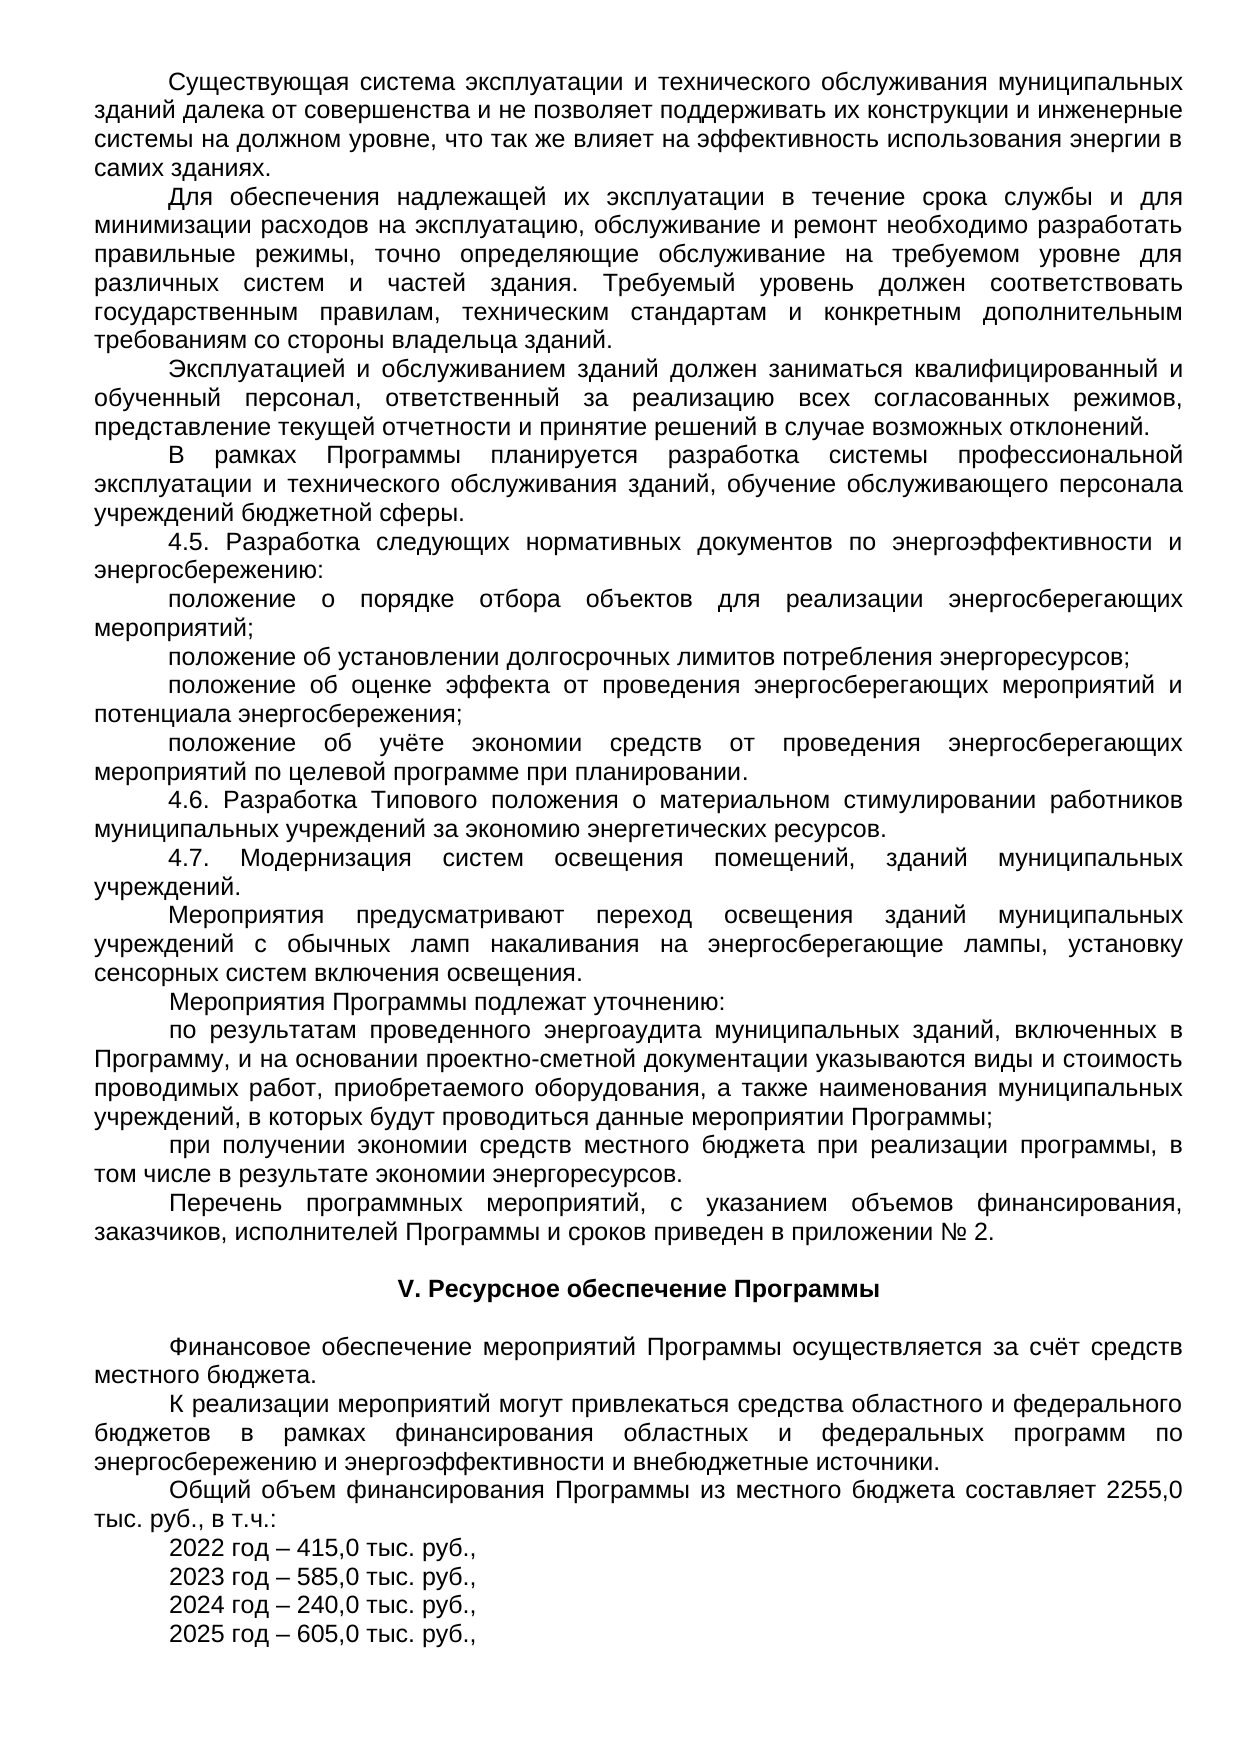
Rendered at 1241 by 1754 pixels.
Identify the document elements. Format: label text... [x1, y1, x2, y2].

text положение об оценке эффекта от проведения энергосберегающих мероприятий и потенциала энергосбережения; [94, 671, 1184, 728]
text 4.6. Разработка Типового положения о материальном стимулировании работников муниципальных учреждений за экономию энергетических ресурсов. [94, 786, 1184, 843]
text по результатам проведенного энергоаудита муниципальных зданий, включенных в Программу, и на основании проектно-сметной документации указываются виды и стоимость проводимых работ, приобретаемого оборудования, а также наименования муниципальных учреждений, в которых будут проводиться данные мероприятии Программы; [94, 1016, 1184, 1131]
text 2025 год – 605,0 тыс. руб., [94, 1619, 1184, 1648]
text V. Ресурсное обеспечение Программы [94, 1274, 1184, 1303]
text 4.7. Модернизация систем освещения помещений, зданий муниципальных учреждений. [94, 843, 1184, 901]
text Мероприятия Программы подлежат уточнению: [94, 987, 1184, 1016]
text 2024 год – 240,0 тыс. руб., [94, 1591, 1184, 1619]
text В рамках Программы планируется разработка системы профессиональной эксплуатации и технического обслуживания зданий, обучение обслуживающего персонала учреждений бюджетной сферы. [94, 441, 1184, 527]
text Общий объем финансирования Программы из местного бюджета составляет 2255,0 тыс. руб., в т.ч.: [94, 1476, 1184, 1533]
text положение об установлении долгосрочных лимитов потребления энергоресурсов; [94, 642, 1184, 671]
text 4.5. Разработка следующих нормативных документов по энергоэффективности и энергосбережению: [94, 527, 1184, 584]
text К реализации мероприятий могут привлекаться средства областного и федерального бюджетов в рамках финансирования областных и федеральных программ по энергосбережению и энергоэффективности и внебюджетные источники. [94, 1389, 1184, 1476]
text Перечень программных мероприятий, с указанием объемов финансирования, заказчиков, исполнителей Программы и сроков приведен в приложении № 2. [94, 1188, 1184, 1246]
text Эксплуатацией и обслуживанием зданий должен заниматься квалифицированный и обученный персонал, ответственный за реализацию всех согласованных режимов, представление текущей отчетности и принятие решений в случае возможных отклонений. [94, 354, 1184, 441]
text 2023 год – 585,0 тыс. руб., [94, 1562, 1184, 1591]
text Для обеспечения надлежащей их эксплуатации в течение срока службы и для минимизации расходов на эксплуатацию, обслуживание и ремонт необходимо разработать правильные режимы, точно определяющие обслуживание на требуемом уровне для различных систем и частей здания. Требуемый уровень должен соответствовать государственным правилам, техническим стандартам и конкретным дополнительным требованиям со стороны владельца зданий. [94, 182, 1184, 354]
text 2022 год – 415,0 тыс. руб., [94, 1533, 1184, 1562]
text положение о порядке отбора объектов для реализации энергосберегающих мероприятий; [94, 584, 1184, 642]
text Мероприятия предусматривают переход освещения зданий муниципальных учреждений с обычных ламп накаливания на энергосберегающие лампы, установку сенсорных систем включения освещения. [94, 901, 1184, 987]
text Существующая система эксплуатации и технического обслуживания муниципальных зданий далека от совершенства и не позволяет поддерживать их конструкции и инженерные системы на должном уровне, что так же влияет на эффективность использования энергии в самих зданиях. [94, 67, 1184, 182]
text Финансовое обеспечение мероприятий Программы осуществляется за счёт средств местного бюджета. [94, 1332, 1184, 1389]
text при получении экономии средств местного бюджета при реализации программы, в том числе в результате экономии энергоресурсов. [94, 1131, 1184, 1188]
text положение об учёте экономии средств от проведения энергосберегающих мероприятий по целевой программе при планировании. [94, 728, 1184, 786]
